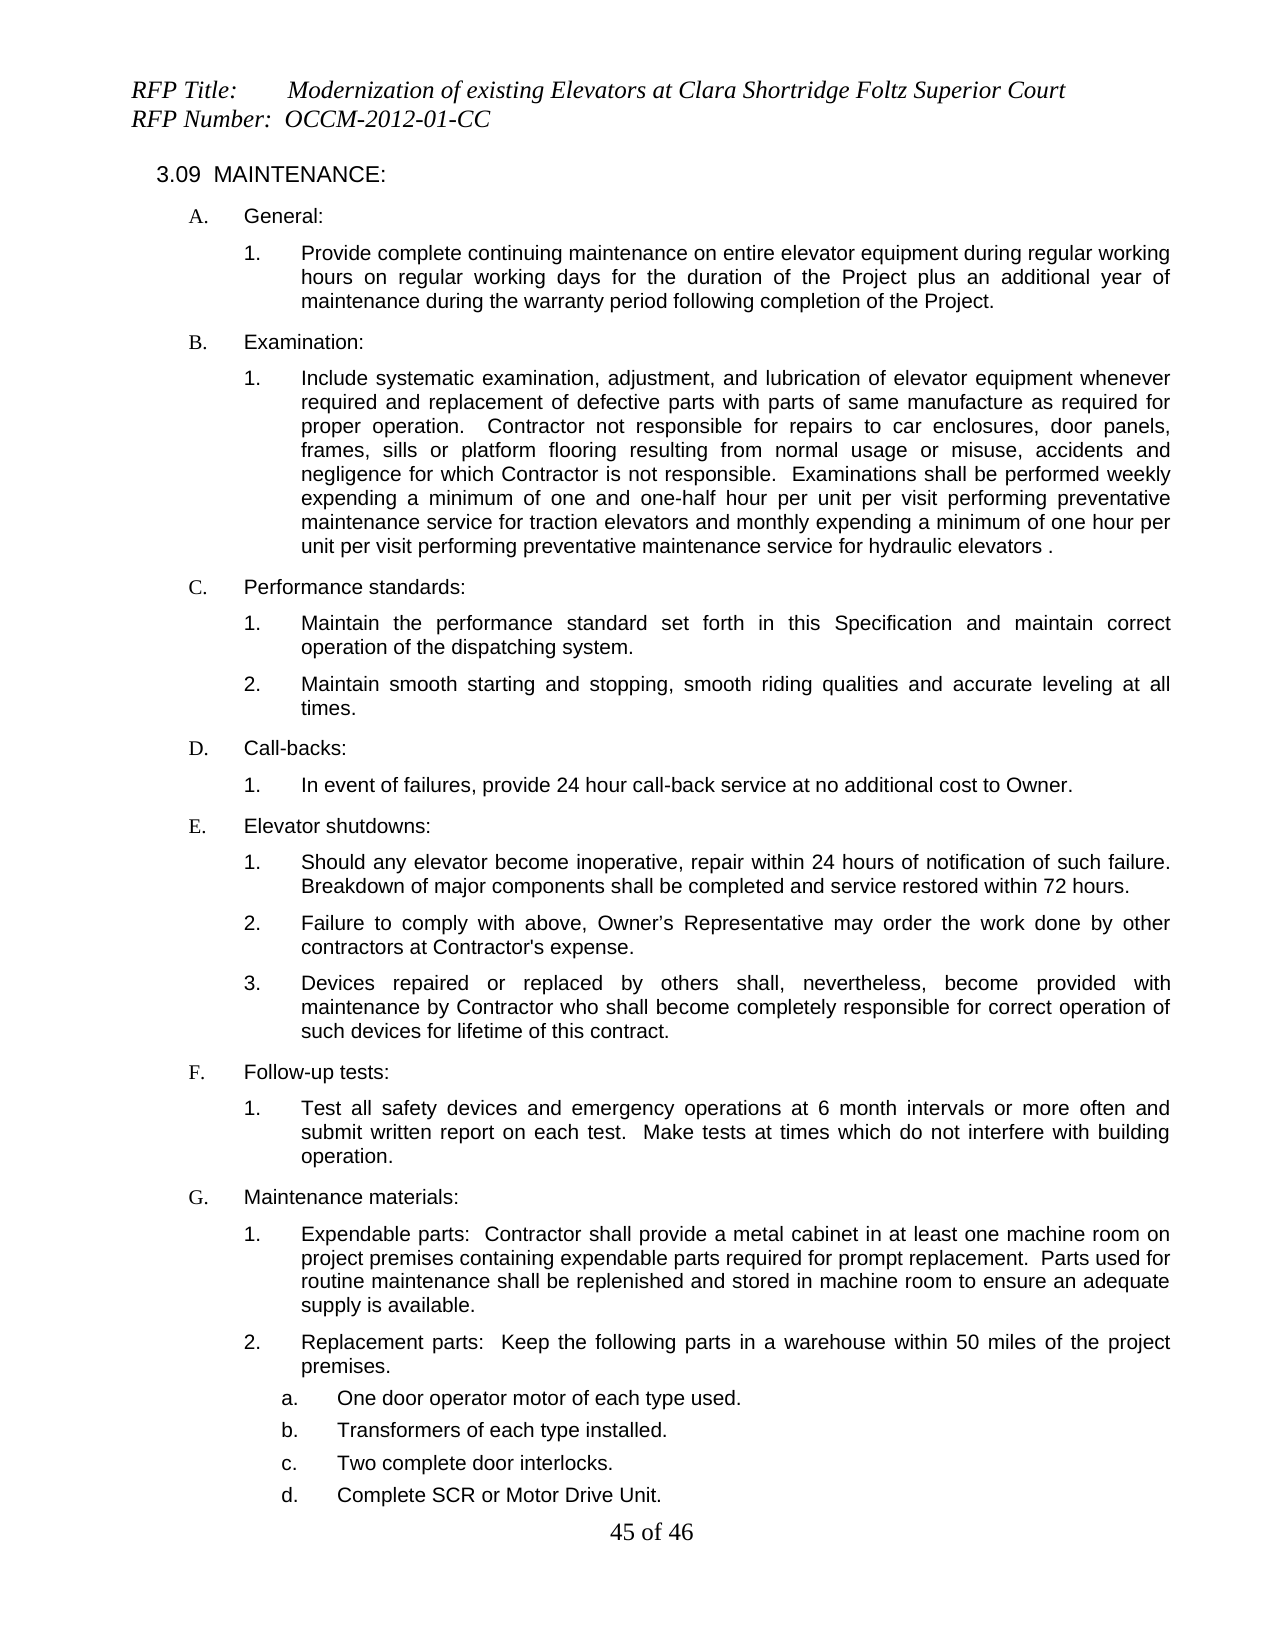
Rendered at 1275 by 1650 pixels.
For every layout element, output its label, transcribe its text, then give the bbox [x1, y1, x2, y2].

text Expendable parts: Contractor shall provide a metal cabinet in at least one machine room on project premises containing expendable parts required for prompt replacement. Parts used for routine maintenance shall be replenished and stored in machine room to ensure an adequate supply is available. [244, 1221, 1172, 1317]
text Two complete door interlocks. [281, 1451, 1172, 1474]
text In event of failures, provide 24 hour call-back service at no additional cost to Owner. [244, 773, 1172, 797]
text Complete SCR or Motor Drive Unit. [281, 1483, 1172, 1507]
text Replacement parts: Keep the following parts in a warehouse within 50 miles of the project premises. [244, 1330, 1172, 1378]
text Follow-up tests: [188, 1059, 1172, 1084]
text MAINTENANCE: [156, 161, 1172, 188]
text Include systematic examination, adjustment, and lubrication of elevator equipment whenever required and replacement of defective parts with parts of same manufacture as required for proper operation. Contractor not responsible for repairs to car enclosures, door panels, frames, sills or platform flooring resulting from normal usage or misuse, accidents and negligence for which Contractor is not responsible. Examinations shall be performed weekly expending a minimum of one and one-half hour per unit per visit performing preventative maintenance service for traction elevators and monthly expending a minimum of one hour per unit per visit performing preventative maintenance service for hydraulic elevators . [244, 366, 1172, 558]
text One door operator motor of each type used. [281, 1386, 1172, 1410]
text General: [188, 204, 1172, 228]
text Performance standards: [188, 574, 1172, 599]
text Provide complete continuing maintenance on entire elevator equipment during regular working hours on regular working days for the duration of the Project plus an additional year of maintenance during the warranty period following completion of the Project. [244, 241, 1172, 313]
text Maintain smooth starting and stopping, smooth riding qualities and accurate leveling at all times. [244, 672, 1172, 719]
text Failure to comply with above, Owner’s Representative may order the work done by other contractors at Contractor's expense. [244, 911, 1172, 958]
text Should any elevator become inoperative, repair within 24 hours of notification of such failure. Breakdown of major components shall be completed and service restored within 72 hours. [244, 850, 1172, 898]
text Examination: [188, 329, 1172, 354]
text Elevator shutdowns: [188, 813, 1172, 838]
text Test all safety devices and emergency operations at 6 month intervals or more often and submit written report on each test. Make tests at times which do not interfere with building operation. [244, 1096, 1172, 1168]
text Maintenance materials: [188, 1185, 1172, 1209]
text Call-backs: [188, 736, 1172, 760]
text Devices repaired or replaced by others shall, nevertheless, become provided with maintenance by Contractor who shall become completely responsible for correct operation of such devices for lifetime of this contract. [244, 971, 1172, 1043]
text Maintain the performance standard set forth in this Specification and maintain correct operation of the dispatching system. [244, 611, 1172, 659]
text Transformers of each type installed. [281, 1418, 1172, 1442]
